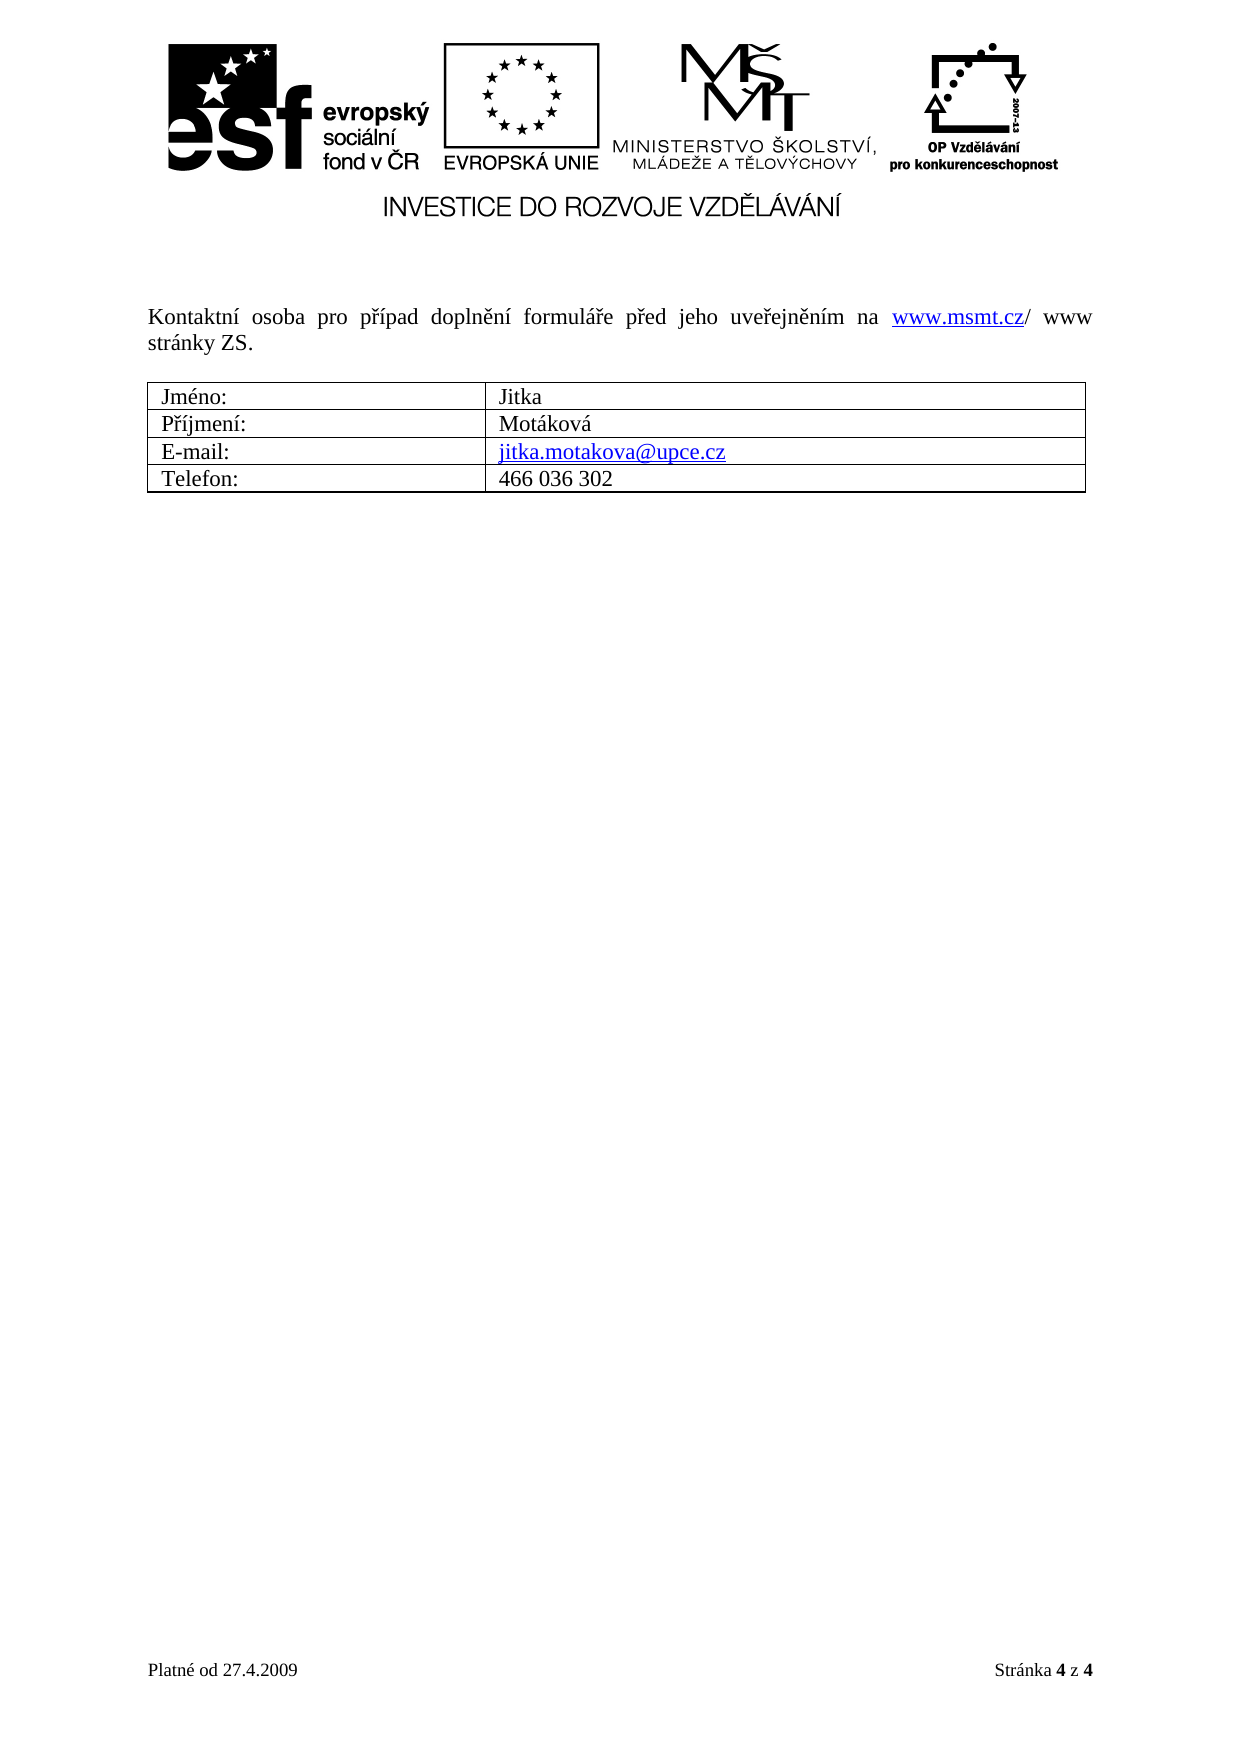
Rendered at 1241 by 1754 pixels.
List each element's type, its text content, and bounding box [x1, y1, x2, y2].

table_cell Telefon: [148, 465, 485, 491]
table_cell jitka.motakova@upce.cz [486, 438, 1085, 464]
table_cell E-mail: [148, 438, 485, 464]
picture [121, 3, 1119, 248]
table_cell Motáková [486, 410, 1085, 437]
table_header Jitka [486, 383, 1085, 409]
text Kontaktní osoba pro případ doplnění formuláře před jeho uveřejněním na www.msmt.cz/ www stránky ZS. [148, 303, 1092, 356]
table_cell 466 036 302 [486, 465, 1085, 491]
table_header Jméno: [148, 383, 485, 409]
table_cell Příjmení: [148, 410, 485, 437]
